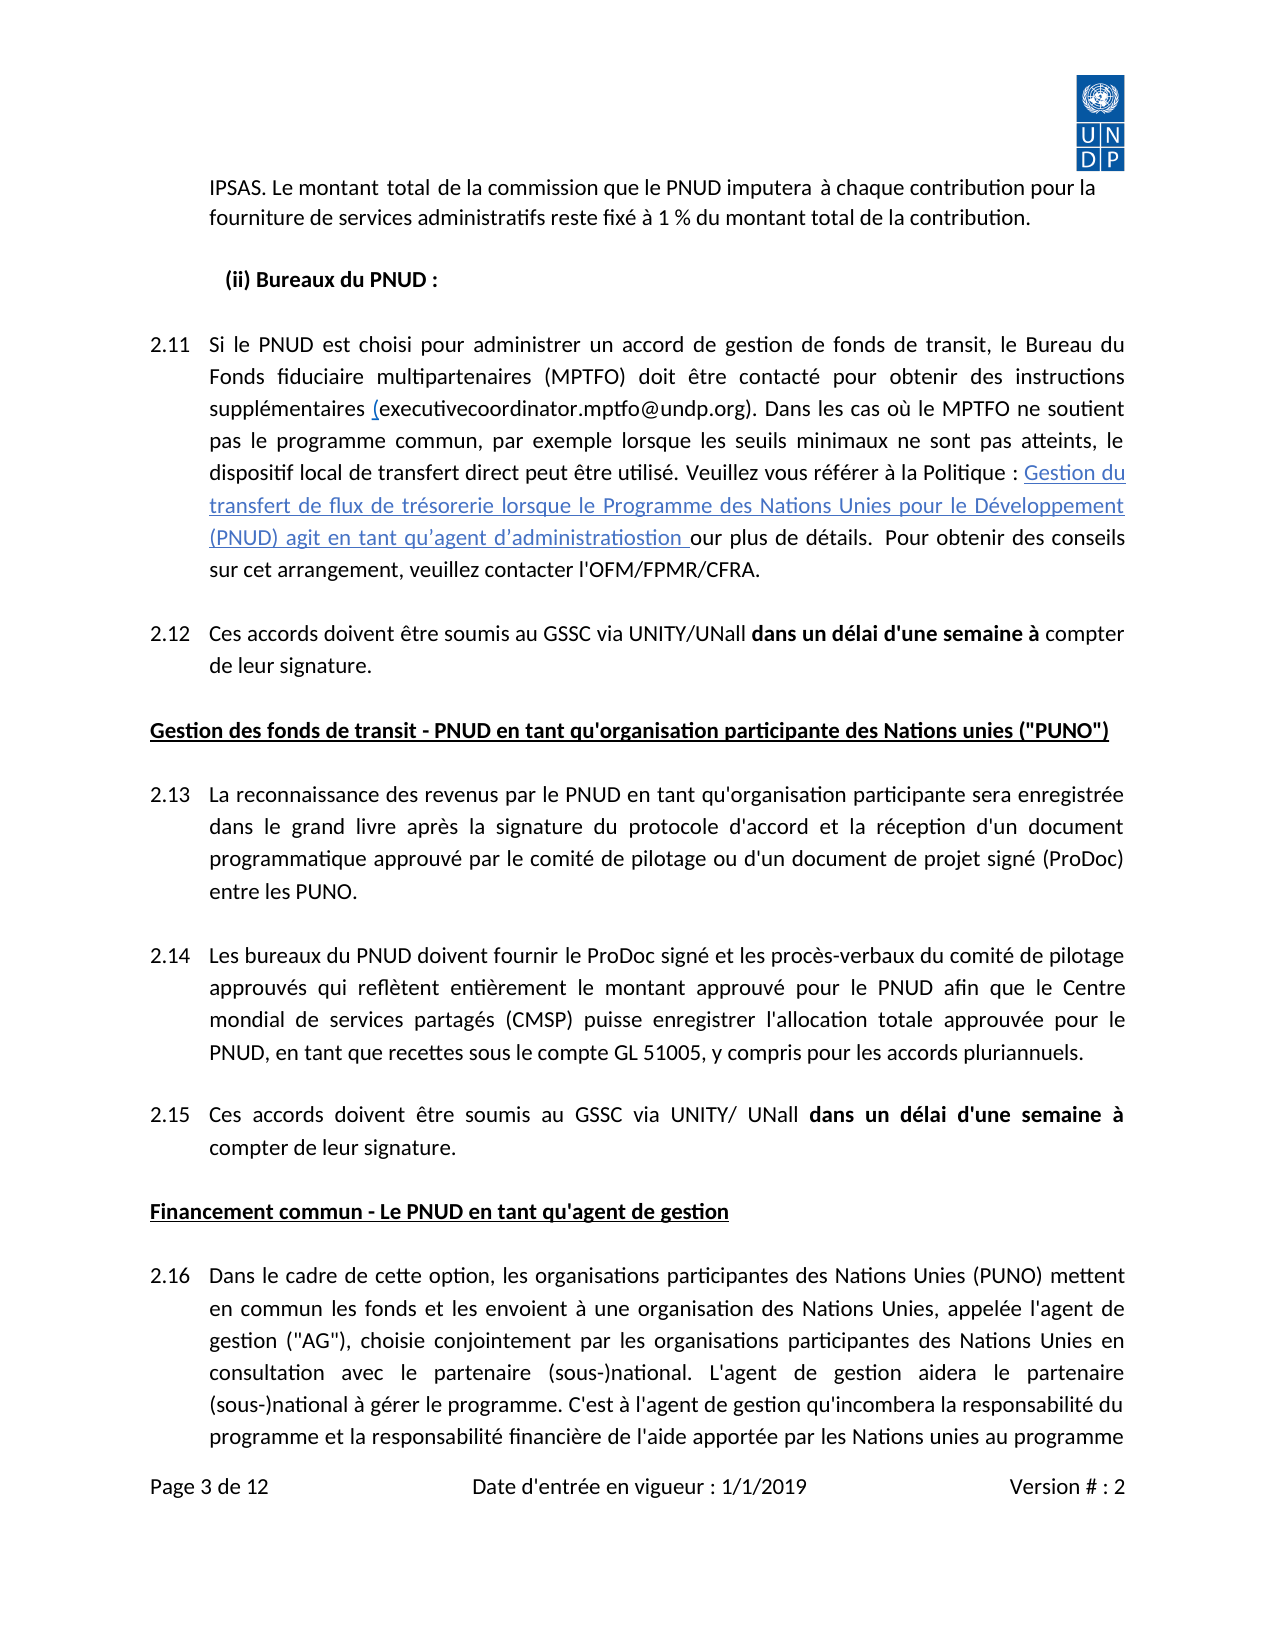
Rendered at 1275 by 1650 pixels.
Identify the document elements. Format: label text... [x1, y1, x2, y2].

text IPSAS. Le montant total de la commission que le PNUD imputera à chaque contribution pour la fourniture de services administratifs reste fixé à 1 % du montant total de la contribution. [209, 173, 1162, 231]
list La reconnaissance des revenus par le PNUD en tant qu'organisation participante sera enregistrée dans le grand livre après la signature du protocole d'accord et la réception d'un document programmatique approuvé par le comité de pilotage ou d'un document de projet signé (ProDoc) entre les PUNO. [150, 780, 1126, 905]
list Ces accords doivent être soumis au GSSC via UNITY/ UNall dans un délai d'une semaine à compter de leur signature. [150, 1100, 1125, 1161]
subtitle Gestion des fonds de transit - PNUD en tant qu'organisation participante des Nations unies ("PUNO") [150, 716, 1162, 744]
subtitle Financement commun - Le PNUD en tant qu'agent de gestion [150, 1197, 1162, 1225]
subtitle (ii) Bureaux du PNUD : [225, 266, 1162, 293]
list Ces accords doivent être soumis au GSSC via UNITY/UNall dans un délai d'une semaine à compter de leur signature. [150, 619, 1125, 679]
list Les bureaux du PNUD doivent fournir le ProDoc signé et les procès-verbaux du comité de pilotage approuvés qui reflètent entièrement le montant approuvé pour le PNUD afin que le Centre mondial de services partagés (CMSP) puisse enregistrer l'allocation totale approuvée pour le PNUD, en tant que recettes sous le compte GL 51005, y compris pour les accords pluriannuels. [150, 941, 1126, 1066]
list Si le PNUD est choisi pour administrer un accord de gestion de fonds de transit, le Bureau du Fonds fiduciaire multipartenaires (MPTFO) doit être contacté pour obtenir des instructions supplémentaires (executivecoordinator.mptfo@undp.org). Dans les cas où le MPTFO ne soutient pas le programme commun, par exemple lorsque les seuils minimaux ne sont pas atteints, le dispositif local de transfert direct peut être utilisé. Veuillez vous référer à la Politique : Gestion du transfert de flux de trésorerie lorsque le Programme des Nations Unies pour le Développement (PNUD) agit en tant qu’agent d’administratiostion our plus de détails. Pour obtenir des conseils sur cet arrangement, veuillez contacter l'OFM/FPMR/CFRA. [150, 330, 1126, 583]
picture [1075, 75, 1125, 173]
